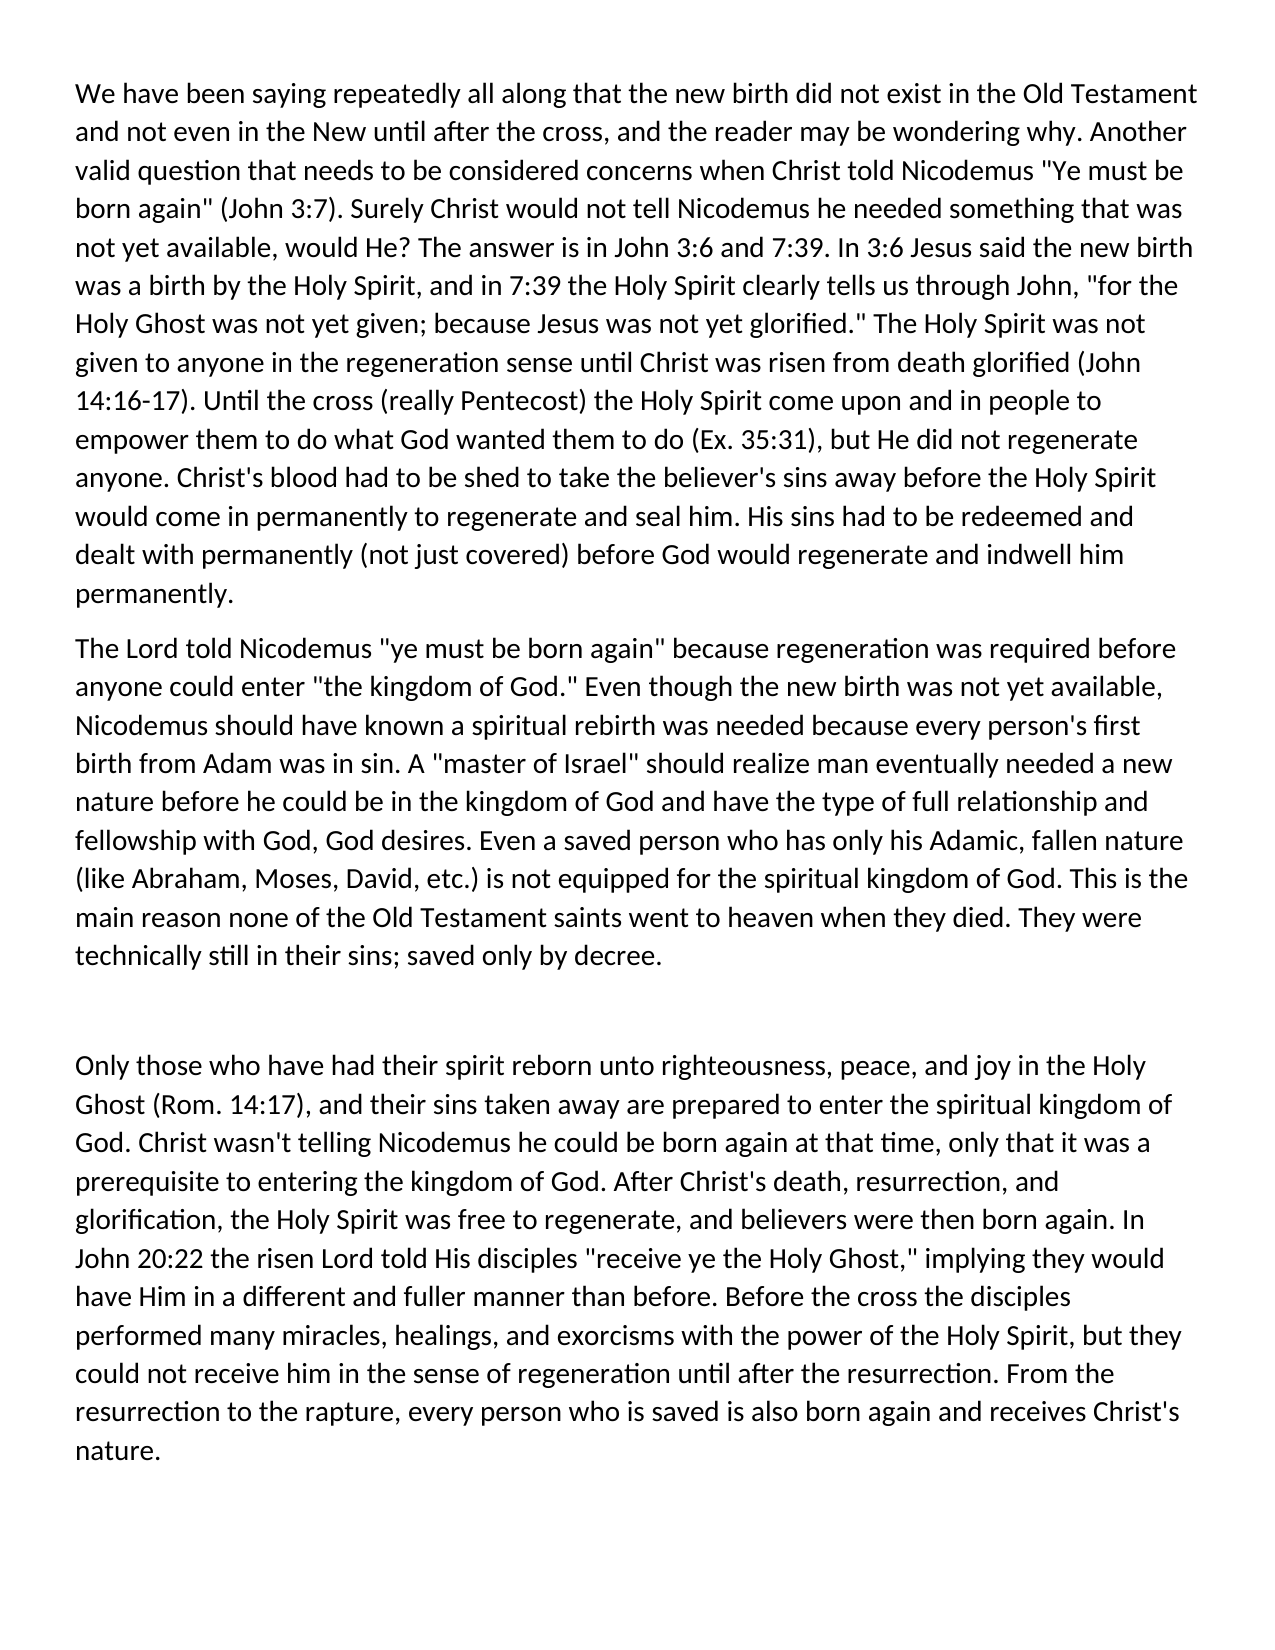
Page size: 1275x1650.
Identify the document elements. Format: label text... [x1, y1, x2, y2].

text The Lord told Nicodemus "ye must be born again" because regeneration was required before anyone could enter "the kingdom of God." Even though the new birth was not yet available, Nicodemus should have known a spiritual rebirth was needed because every person's first birth from Adam was in sin. A "master of Israel" should realize man eventually needed a new nature before he could be in the kingdom of God and have the type of full relationship and fellowship with God, God desires. Even a saved person who has only his Adamic, fallen nature (like Abraham, Moses, David, etc.) is not equipped for the spiritual kingdom of God. This is the main reason none of the Old Testament saints went to heaven when they died. They were technically still in their sins; saved only by decree. [75, 630, 1200, 973]
text We have been saying repeatedly all along that the new birth did not exist in the Old Testament and not even in the New until after the cross, and the reader may be wondering why. Another valid question that needs to be considered concerns when Christ told Nicodemus "Ye must be born again" (John 3:7). Surely Christ would not tell Nicodemus he needed something that was not yet available, would He? The answer is in John 3:6 and 7:39. In 3:6 Jesus said the new birth was a birth by the Holy Spirit, and in 7:39 the Holy Spirit clearly tells us through John, "for the Holy Ghost was not yet given; because Jesus was not yet glorified." The Holy Spirit was not given to anyone in the regeneration sense until Christ was risen from death glorified (John 14:16-17). Until the cross (really Pentecost) the Holy Spirit come upon and in people to empower them to do what God wanted them to do (Ex. 35:31), but He did not regenerate anyone. Christ's blood had to be shed to take the believer's sins away before the Holy Spirit would come in permanently to regenerate and seal him. His sins had to be redeemed and dealt with permanently (not just covered) before God would regenerate and indwell him permanently. [75, 75, 1200, 610]
text Only those who have had their spirit reborn unto righteousness, peace, and joy in the Holy Ghost (Rom. 14:17), and their sins taken away are prepared to enter the spiritual kingdom of God. Christ wasn't telling Nicodemus he could be born again at that time, only that it was a prerequisite to entering the kingdom of God. After Christ's death, resurrection, and glorification, the Holy Spirit was free to regenerate, and believers were then born again. In John 20:22 the risen Lord told His disciples "receive ye the Holy Ghost," implying they would have Him in a different and fuller manner than before. Before the cross the disciples performed many miracles, healings, and exorcisms with the power of the Holy Spirit, but they could not receive him in the sense of regeneration until after the resurrection. From the resurrection to the rapture, every person who is saved is also born again and receives Christ's nature. [75, 1047, 1200, 1467]
